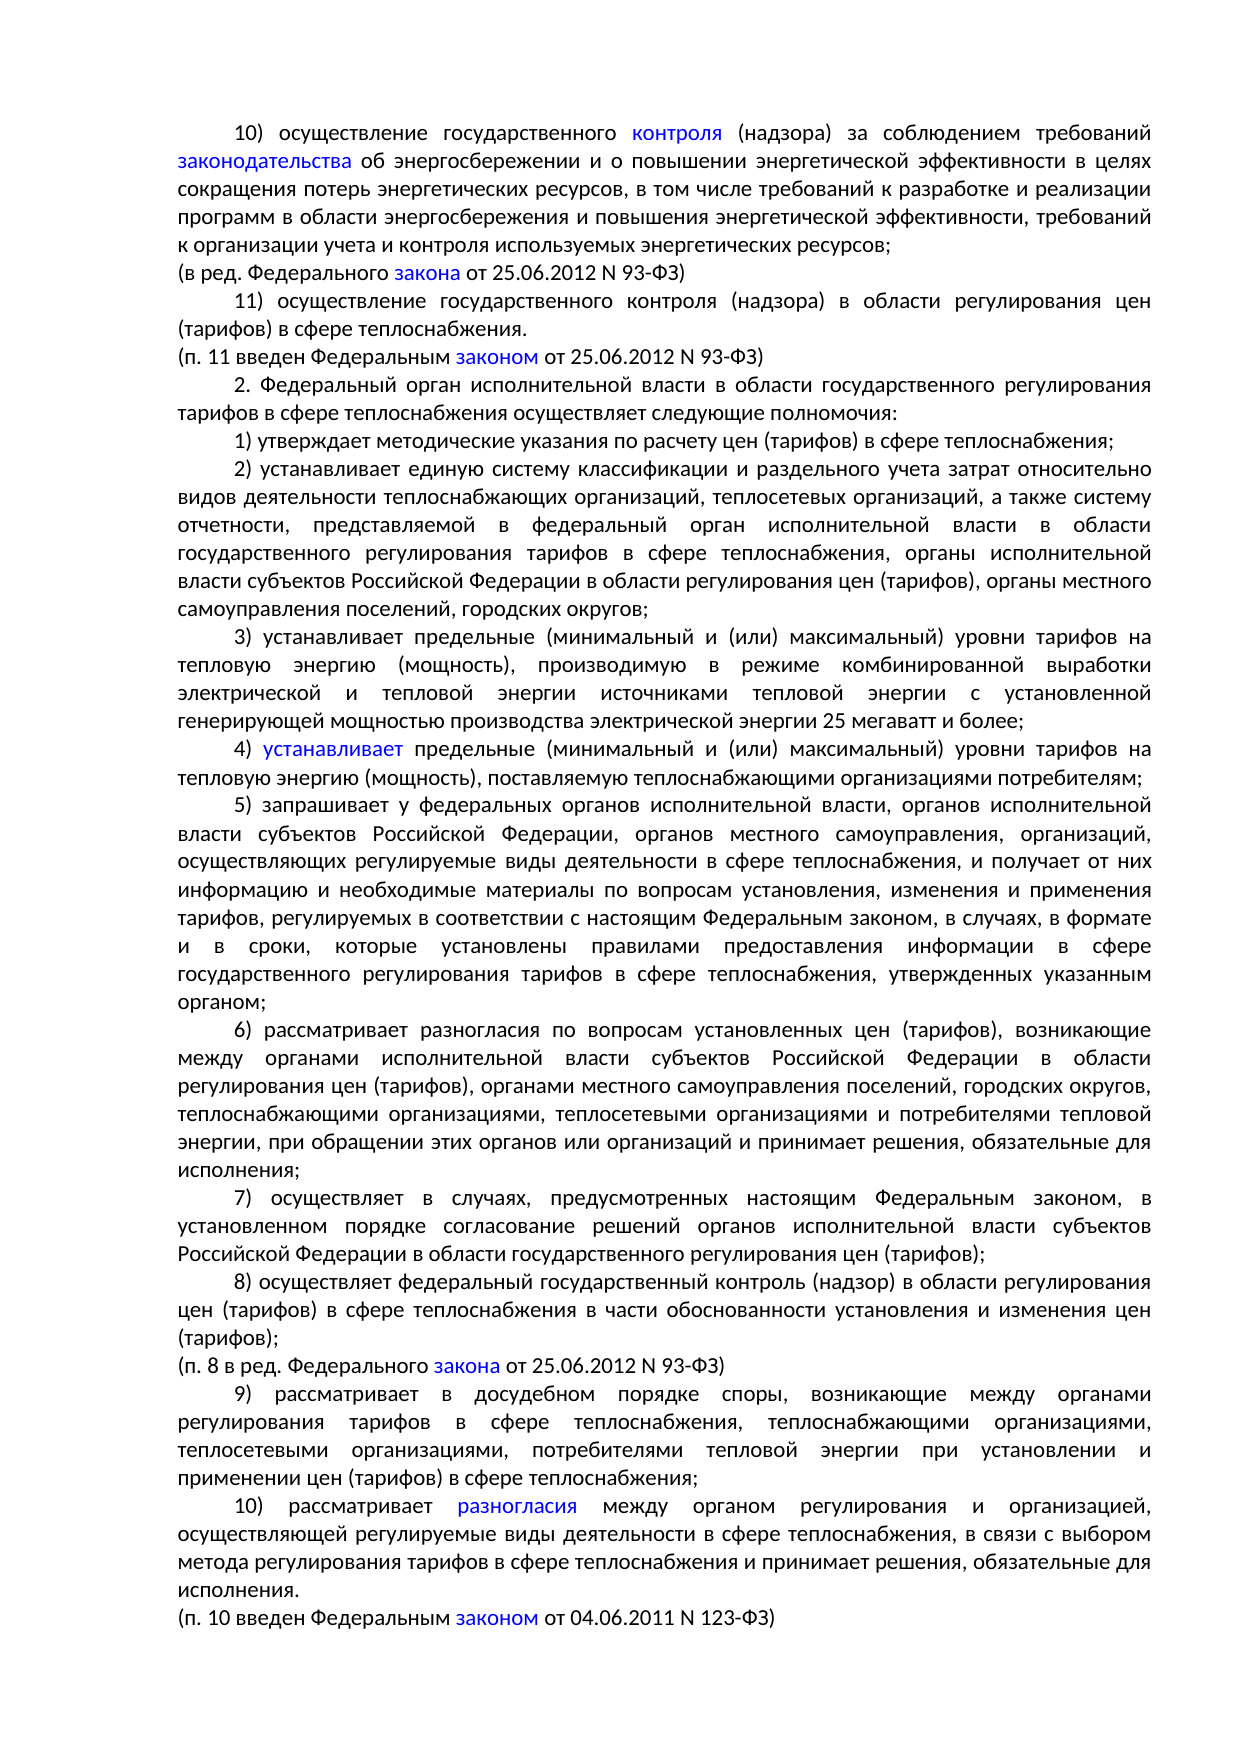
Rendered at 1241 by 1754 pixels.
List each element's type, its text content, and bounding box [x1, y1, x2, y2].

text 8) осуществляет федеральный государственный контроль (надзор) в области регулирования цен (тарифов) в сфере теплоснабжения в части обоснованности установления и изменения цен (тарифов); [177, 1267, 1152, 1351]
text 7) осуществляет в случаях, предусмотренных настоящим Федеральным законом, в установленном порядке согласование решений органов исполнительной власти субъектов Российской Федерации в области государственного регулирования цен (тарифов); [177, 1183, 1152, 1267]
text 2) устанавливает единую систему классификации и раздельного учета затрат относительно видов деятельности теплоснабжающих организаций, теплосетевых организаций, а также систему отчетности, представляемой в федеральный орган исполнительной власти в области государственного регулирования тарифов в сфере теплоснабжения, органы исполнительной власти субъектов Российской Федерации в области регулирования цен (тарифов), органы местного самоуправления поселений, городских округов; [177, 454, 1152, 622]
text 3) устанавливает предельные (минимальный и (или) максимальный) уровни тарифов на тепловую энергию (мощность), производимую в режиме комбинированной выработки электрической и тепловой энергии источниками тепловой энергии с установленной генерирующей мощностью производства электрической энергии 25 мегаватт и более; [177, 622, 1152, 734]
text (п. 11 введен Федеральным законом от 25.06.2012 N 93-ФЗ) [177, 342, 1152, 370]
text 11) осуществление государственного контроля (надзора) в области регулирования цен (тарифов) в сфере теплоснабжения. [177, 286, 1152, 342]
text 5) запрашивает у федеральных органов исполнительной власти, органов исполнительной власти субъектов Российской Федерации, органов местного самоуправления, организаций, осуществляющих регулируемые виды деятельности в сфере теплоснабжения, и получает от них информацию и необходимые материалы по вопросам установления, изменения и применения тарифов, регулируемых в соответствии с настоящим Федеральным законом, в случаях, в формате и в сроки, которые установлены правилами предоставления информации в сфере государственного регулирования тарифов в сфере теплоснабжения, утвержденных указанным органом; [177, 791, 1152, 1015]
text 10) рассматривает разногласия между органом регулирования и организацией, осуществляющей регулируемые виды деятельности в сфере теплоснабжения, в связи с выбором метода регулирования тарифов в сфере теплоснабжения и принимает решения, обязательные для исполнения. [177, 1491, 1152, 1603]
text 6) рассматривает разногласия по вопросам установленных цен (тарифов), возникающие между органами исполнительной власти субъектов Российской Федерации в области регулирования цен (тарифов), органами местного самоуправления поселений, городских округов, теплоснабжающими организациями, теплосетевыми организациями и потребителями тепловой энергии, при обращении этих органов или организаций и принимает решения, обязательные для исполнения; [177, 1015, 1152, 1183]
text 1) утверждает методические указания по расчету цен (тарифов) в сфере теплоснабжения; [177, 426, 1152, 454]
text (в ред. Федерального закона от 25.06.2012 N 93-ФЗ) [177, 258, 1152, 286]
text (п. 10 введен Федеральным законом от 04.06.2011 N 123-ФЗ) [177, 1603, 1152, 1631]
text 10) осуществление государственного контроля (надзора) за соблюдением требований законодательства об энергосбережении и о повышении энергетической эффективности в целях сокращения потерь энергетических ресурсов, в том числе требований к разработке и реализации программ в области энергосбережения и повышения энергетической эффективности, требований к организации учета и контроля используемых энергетических ресурсов; [177, 118, 1152, 258]
text 4) устанавливает предельные (минимальный и (или) максимальный) уровни тарифов на тепловую энергию (мощность), поставляемую теплоснабжающими организациями потребителям; [177, 734, 1152, 791]
text 9) рассматривает в досудебном порядке споры, возникающие между органами регулирования тарифов в сфере теплоснабжения, теплоснабжающими организациями, теплосетевыми организациями, потребителями тепловой энергии при установлении и применении цен (тарифов) в сфере теплоснабжения; [177, 1379, 1152, 1491]
text 2. Федеральный орган исполнительной власти в области государственного регулирования тарифов в сфере теплоснабжения осуществляет следующие полномочия: [177, 370, 1152, 426]
text (п. 8 в ред. Федерального закона от 25.06.2012 N 93-ФЗ) [177, 1351, 1152, 1379]
